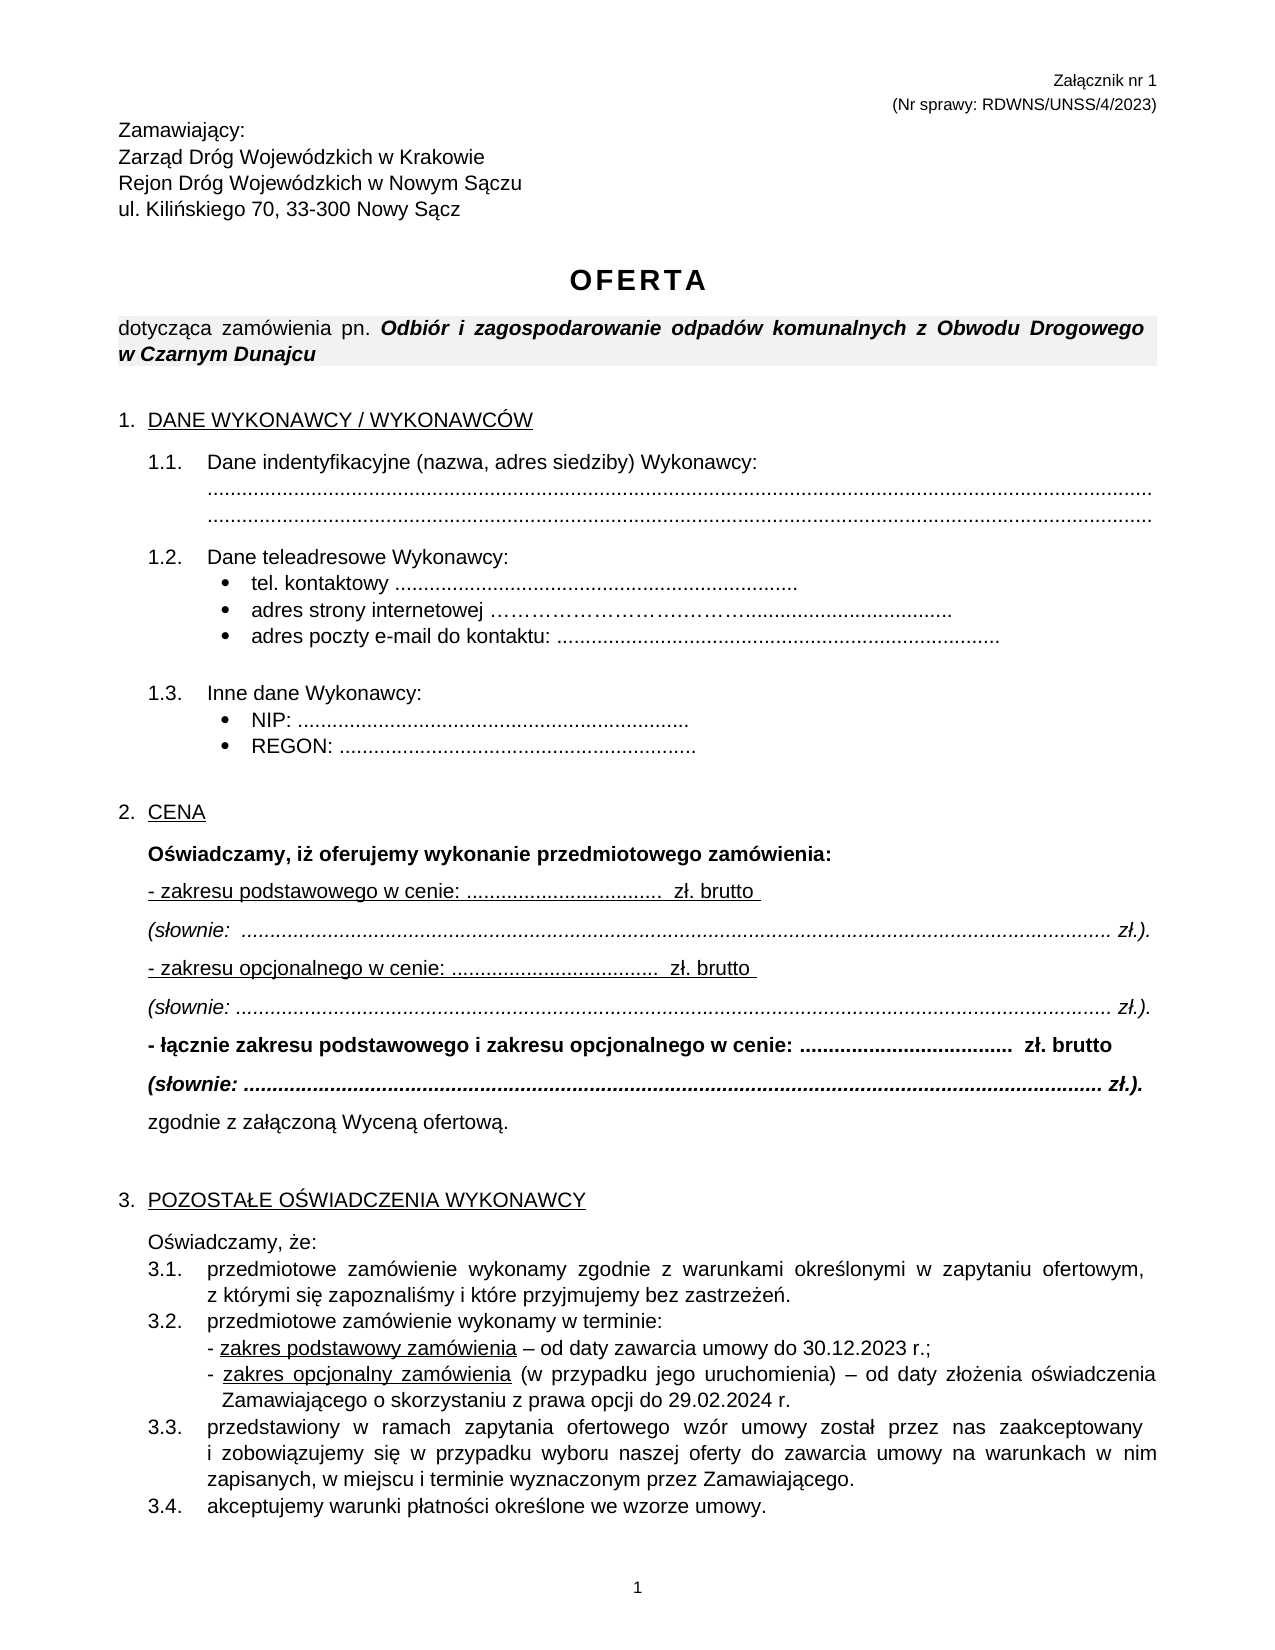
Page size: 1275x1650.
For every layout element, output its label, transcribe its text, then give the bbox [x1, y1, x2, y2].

list ul. Kilińskiego 70, 33-300 Nowy Sącz [118, 197, 1157, 221]
list CENA [118, 800, 1157, 824]
text .................................................................................................................................................................... [207, 476, 1157, 500]
list Dane teleadresowe Wykonawcy: [148, 545, 1157, 569]
text (słownie: ..................................................................................................................................................... zł.). [148, 1072, 1157, 1096]
list adres strony internetowej ……………………….……….................................... [222, 597, 1157, 622]
list akceptujemy warunki płatności określone we wzorze umowy. [148, 1493, 1157, 1517]
list adres poczty e-mail do kontaktu: ............................................................................. [222, 624, 1157, 648]
list DANE WYKONAWCY / WYKONAWCÓW [118, 408, 1157, 432]
list Zarząd Dróg Wojewódzkich w Krakowie [118, 144, 1157, 168]
list Zamawiający: [118, 118, 1157, 142]
text (słownie: ........................................................................................................................................................ zł.). [148, 995, 1157, 1019]
list Inne dane Wykonawcy: [148, 681, 1157, 705]
list przedmiotowe zamówienie wykonamy zgodnie z warunkami określonymi w zapytaniu ofertowym, z którymi się zapoznaliśmy i które przyjmujemy bez zastrzeżeń. [148, 1256, 1157, 1307]
text zgodnie z załączoną Wyceną ofertową. [148, 1110, 1157, 1134]
text dotycząca zamówienia pn. Odbiór i zagospodarowanie odpadów komunalnych z Obwodu Drogowego w Czarnym Dunajcu [118, 316, 1157, 366]
text .................................................................................................................................................................... [207, 503, 1157, 527]
text - zakresu opcjonalnego w cenie: .................................... zł. brutto [148, 956, 1157, 980]
list NIP: .................................................................... [221, 707, 1157, 732]
text Oświadczamy, iż oferujemy wykonanie przedmiotowego zamówienia: [148, 842, 1157, 866]
text - zakres opcjonalny zamówienia (w przypadku jego uruchomienia) – od daty złożenia oświadczenia Zamawiającego o skorzystaniu z prawa opcji do 29.02.2024 r. [207, 1362, 1157, 1412]
list tel. kontaktowy ...................................................................... [222, 571, 1157, 595]
list Rejon Dróg Wojewódzkich w Nowym Sączu [118, 171, 1157, 195]
list przedstawiony w ramach zapytania ofertowego wzór umowy został przez nas zaakceptowany i zobowiązujemy się w przypadku wyboru naszej oferty do zawarcia umowy na warunkach w nim zapisanych, w miejscu i terminie wyznaczonym przez Zamawiającego. [148, 1414, 1157, 1491]
text - zakres podstawowy zamówienia – od daty zawarcia umowy do 30.12.2023 r.; [207, 1335, 1157, 1359]
list POZOSTAŁE OŚWIADCZENIA WYKONAWCY [118, 1188, 1157, 1212]
list przedmiotowe zamówienie wykonamy w terminie: [148, 1309, 1157, 1333]
list Dane indentyfikacyjne (nazwa, adres siedziby) Wykonawcy: [148, 450, 1157, 474]
list REGON: .............................................................. [221, 734, 1157, 758]
text (słownie: ....................................................................................................................................................... zł.). [148, 918, 1157, 942]
text - zakresu podstawowego w cenie: .................................. zł. brutto [148, 879, 1157, 903]
text Oświadczamy, że: [148, 1230, 1157, 1254]
list OFERTA [118, 263, 1157, 297]
text - łącznie zakresu podstawowego i zakresu opcjonalnego w cenie: ..................................... zł. brutto [148, 1033, 1157, 1057]
